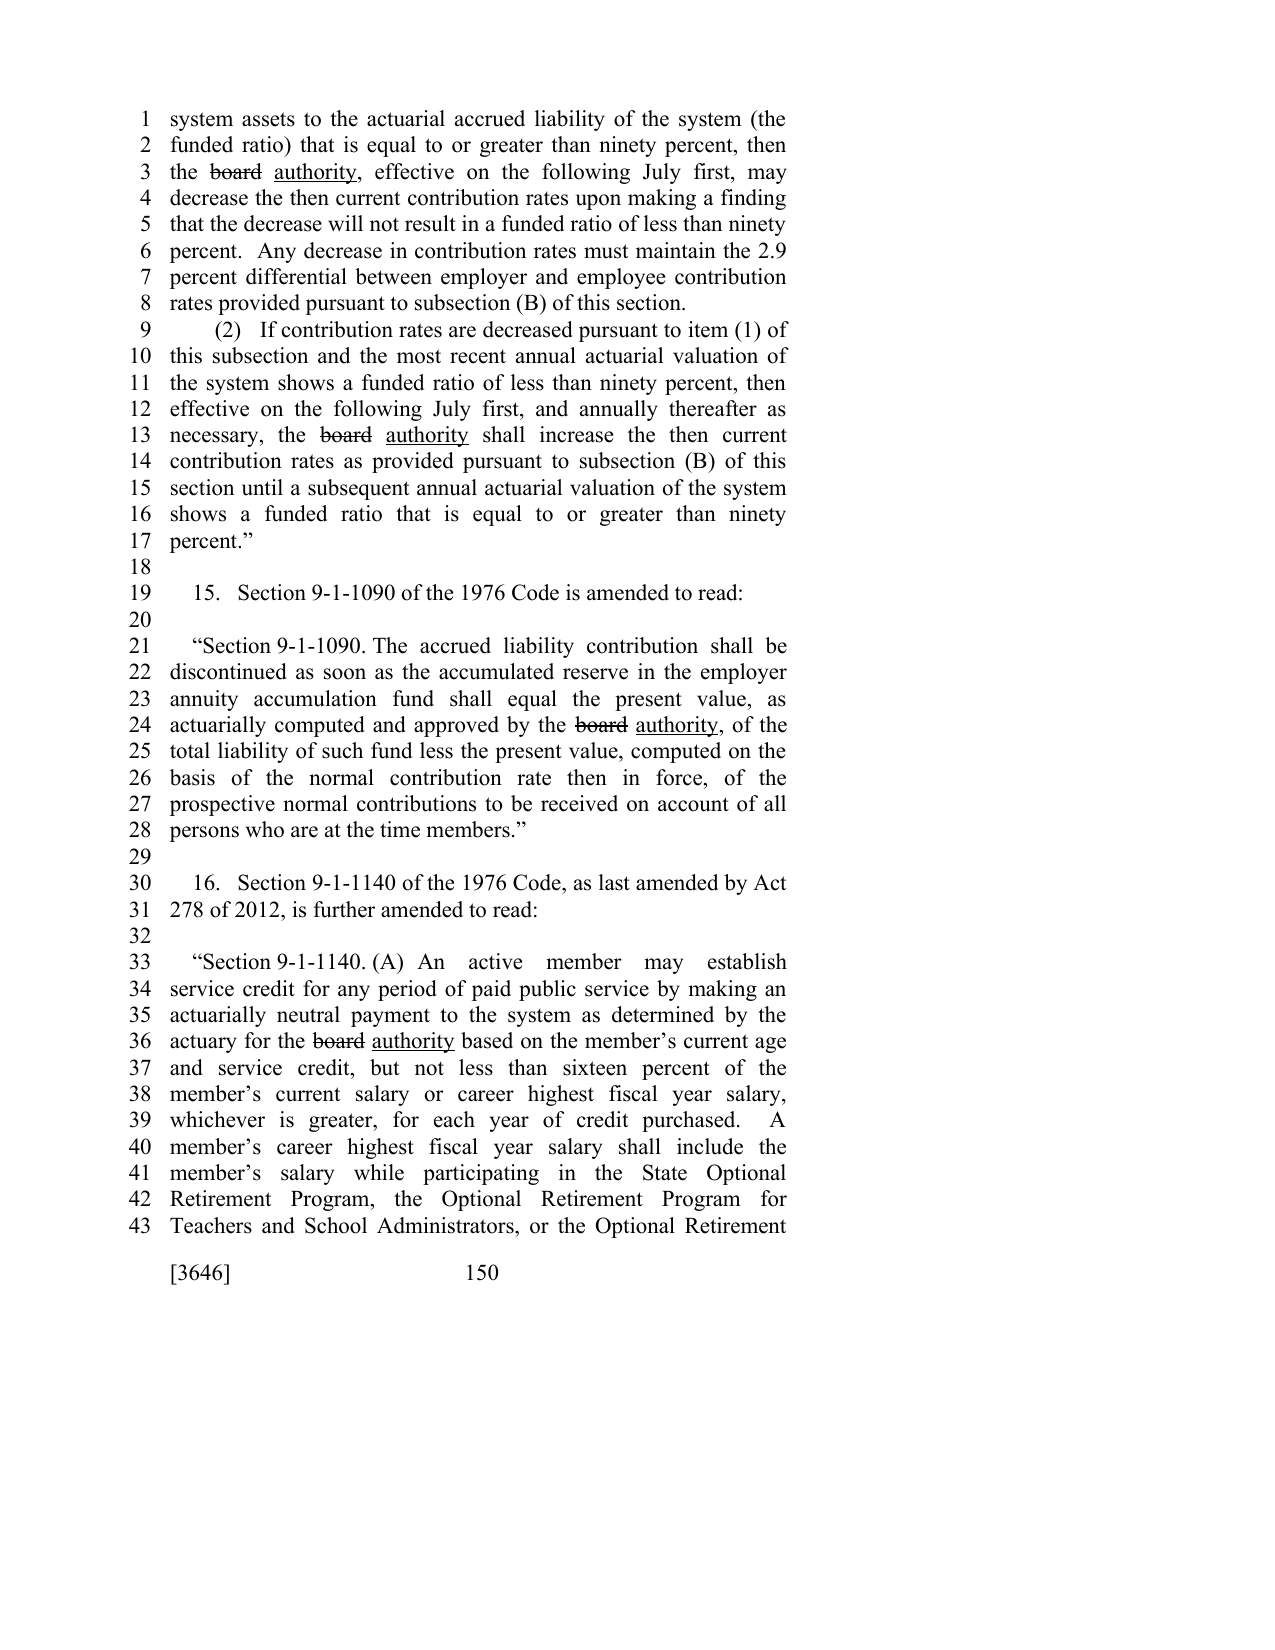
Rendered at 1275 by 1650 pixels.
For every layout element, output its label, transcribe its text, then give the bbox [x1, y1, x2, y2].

text (2) If contribution rates are decreased pursuant to item (1) of this subsection and the most recent annual actuarial valuation of the system shows a funded ratio of less than ninety percent, then effective on the following July first, and annually thereafter as necessary, the board authority shall increase the then current contribution rates as provided pursuant to subsection (B) of this section until a subsequent annual actuarial valuation of the system shows a funded ratio that is equal to or greater than ninety percent.” [169, 316, 787, 553]
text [169, 948, 787, 1238]
text 15. Section 9-1-1090 of the 1976 Code is amended to read: [169, 579, 787, 606]
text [169, 105, 787, 316]
text 16. Section 9-1-1140 of the 1976 Code, as last amended by Act 278 of 2012, is further amended to read: [169, 869, 787, 922]
text “Section 9-1-1090. The accrued liability contribution shall be discontinued as soon as the accumulated reserve in the employer annuity accumulation fund shall equal the present value, as actuarially computed and approved by the board authority, of the total liability of such fund less the present value, computed on the basis of the normal contribution rate then in force, of the prospective normal contributions to be received on account of all persons who are at the time members.” [169, 632, 787, 843]
